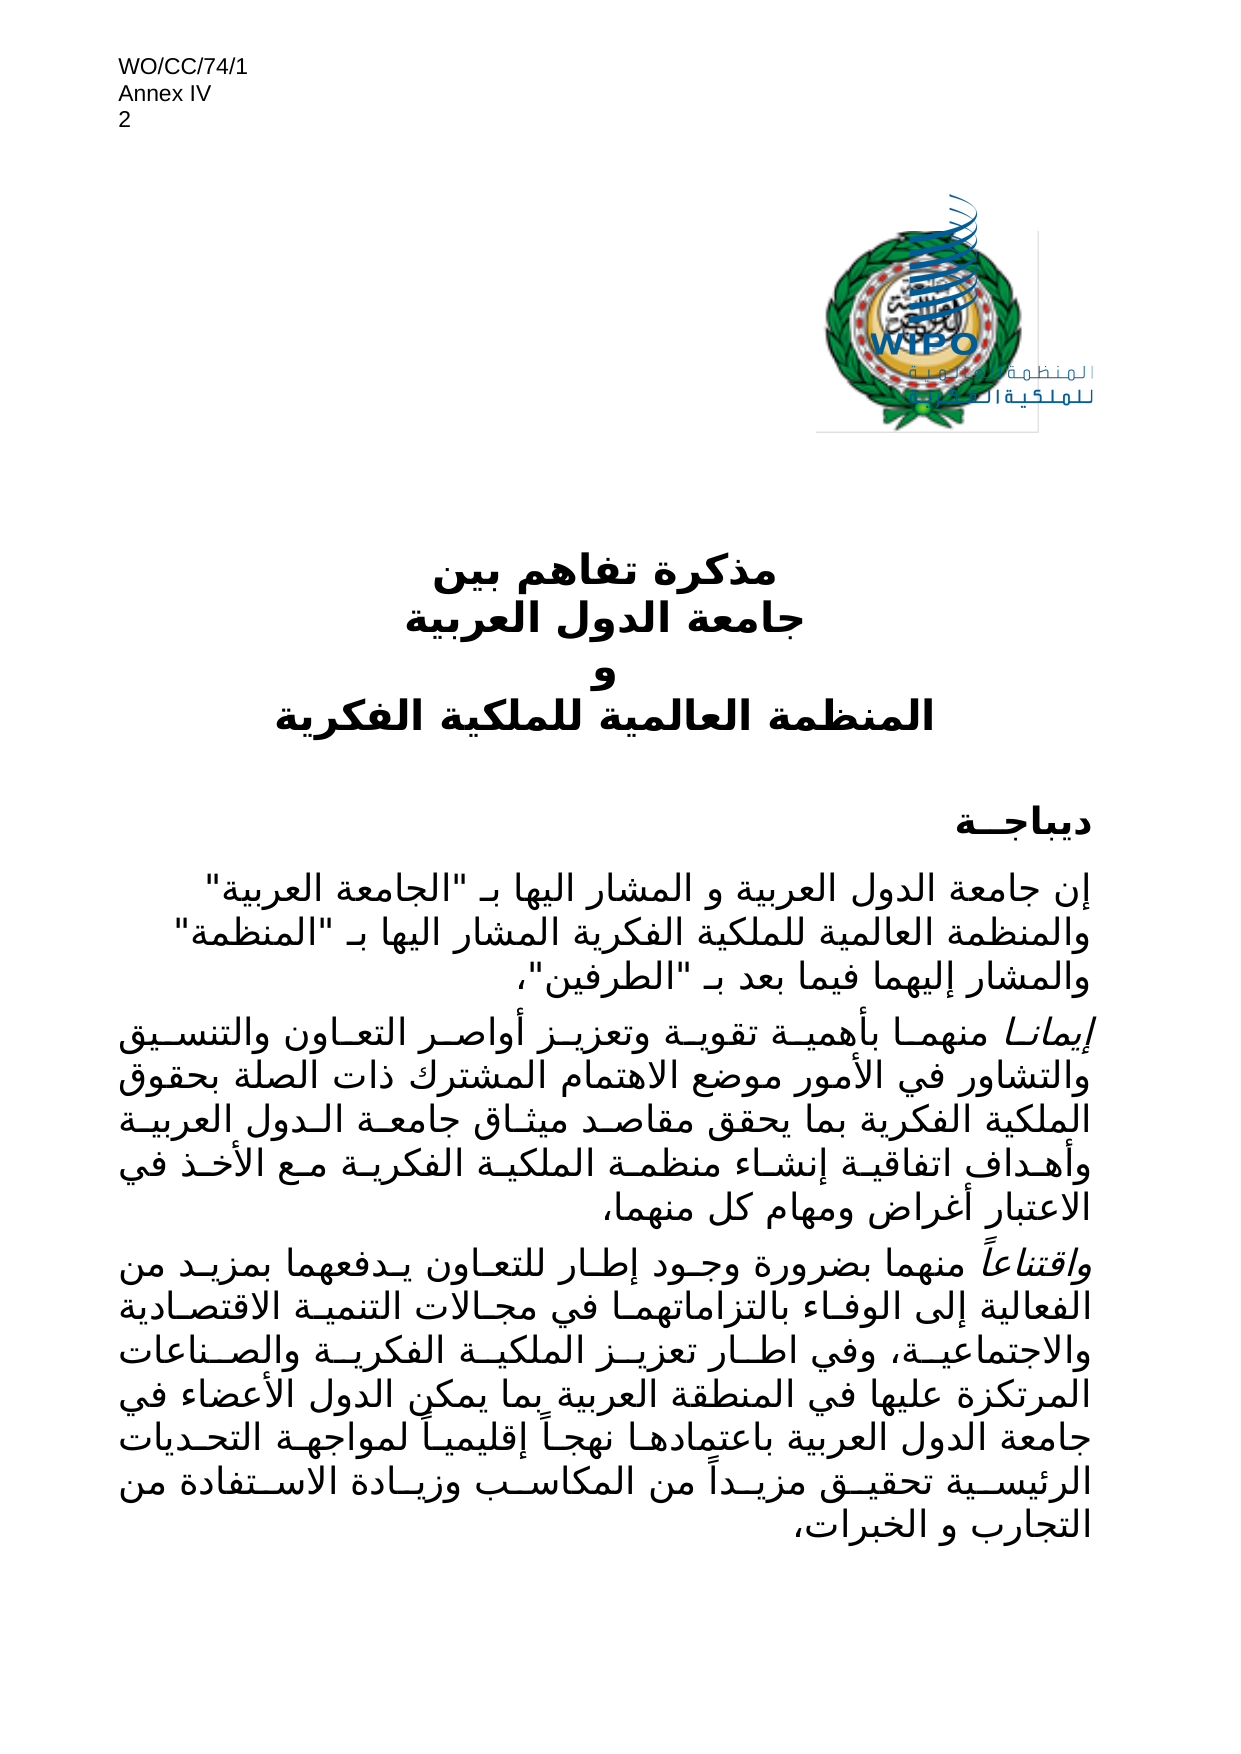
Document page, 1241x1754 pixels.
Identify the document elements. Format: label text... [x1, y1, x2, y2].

text إيمانا منهما بأهمية تقوية وتعزيز أواصر التعاون والتنسيق والتشاور في الأمور موضع الاهتمام المشترك ذات الصلة بحقوق الملكية الفكرية بما يحقق مقاصد ميثاق جامعة الدول العربية وأهداف اتفاقية إنشاء منظمة الملكية الفكرية مع الأخذ في الاعتبار أغراض ومهام كل منهما، [118, 1011, 1092, 1229]
text المنظمة العالمية للملكية الفكرية [118, 691, 1092, 740]
text إن جامعة الدول العربية و المشار اليها بـ "الجامعة العربية" والمنظمة العالمية للملكية الفكرية المشار اليها بـ "المنظمة" والمشار إليهما فيما بعد بـ "الطرفين"، [118, 867, 1093, 998]
text و [118, 643, 1092, 691]
picture [816, 194, 1093, 435]
text جامعة الدول العربية [118, 594, 1092, 643]
text مذكرة تفاهم بين [118, 546, 1092, 594]
text واقتناعاً منهما بضرورة وجود إطار للتعاون يدفعهما بمزيد من الفعالية إلى الوفاء بالتزاماتهما في مجالات التنمية الاقتصادية والاجتماعية، وفي اطار تعزيز الملكية الفكرية والصناعات المرتكزة عليها في المنطقة العربية بما يمكن الدول الأعضاء في جامعة الدول العربية باعتمادها نهجاً إقليمياً لمواجهة التحديات الرئيسية تحقيق مزيداً من المكاسب وزيادة الاستفادة من التجارب و الخبرات، [118, 1241, 1092, 1547]
text ديباجــة [118, 804, 1092, 842]
